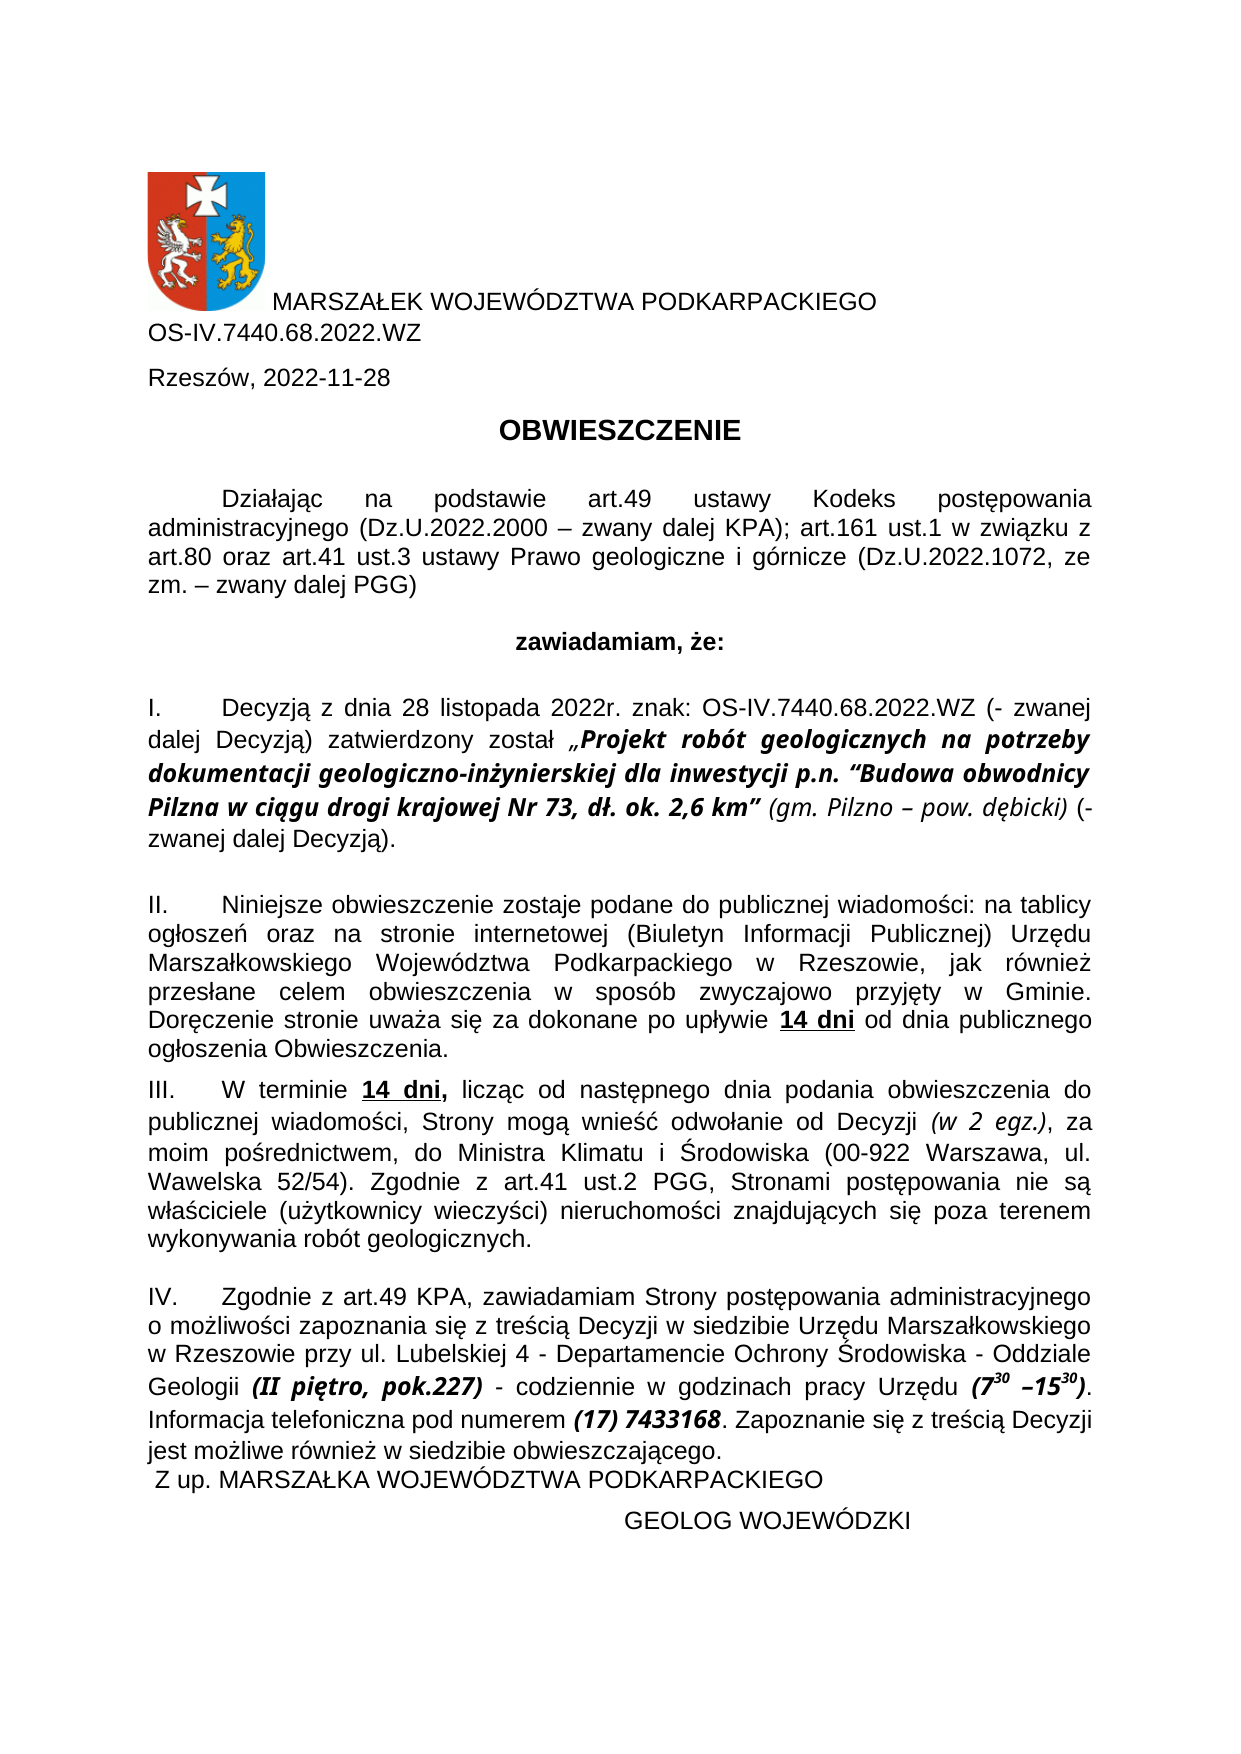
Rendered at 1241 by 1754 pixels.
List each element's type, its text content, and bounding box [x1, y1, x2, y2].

text Działając na podstawie art.49 ustawy Kodeks postępowania administracyjnego (Dz.U.2022.2000 – zwany dalej KPA); art.161 ust.1 w związku z art.80 oraz art.41 ust.3 ustawy Prawo geologiczne i górnicze (Dz.U.2022.1072, ze zm. – zwany dalej PGG) [148, 484, 1093, 599]
picture [216, 265, 265, 311]
text OBWIESZCZENIE [148, 409, 1093, 446]
text Z up. MARSZAŁKA WOJEWÓDZTWA PODKARPACKIEGO [148, 1465, 1093, 1494]
list W terminie 14 dni, licząc od następnego dnia podania obwieszczenia do publicznej wiadomości, Strony mogą wnieść odwołanie od Decyzji (w 2 egz.), za moim pośrednictwem, do Ministra Klimatu i Środowiska (00-922 Warszawa, ul. Wawelska 52/54). Zgodnie z art.41 ust.2 PGG, Stronami postępowania nie są właściciele (użytkownicy wieczyści) nieruchomości znajdujących się poza terenem wykonywania robót geologicznych. [148, 1075, 1093, 1253]
picture [212, 215, 258, 289]
list Niniejsze obwieszczenie zostaje podane do publicznej wiadomości: na tablicy ogłoszeń oraz na stronie internetowej (Biuletyn Informacji Publicznej) Urzędu Marszałkowskiego Województwa Podkarpackiego w Rzeszowie, jak również przesłane celem obwieszczenia w sposób zwyczajowo przyjęty w Gminie. Doręczenie stronie uważa się za dokonane po upływie 14 dni od dnia publicznego ogłoszenia Obwieszczenia. [148, 890, 1093, 1063]
subtitle MARSZAŁEK WOJEWÓDZTWA PODKARPACKIEGO [148, 173, 1093, 315]
picture [147, 172, 227, 311]
text Rzeszów, 2022-11-28 [148, 363, 1093, 392]
text zawiadamiam, że: [148, 618, 1093, 656]
text GEOLOG WOJEWÓDZKI [369, 1506, 1093, 1535]
text OS-IV.7440.68.2022.WZ [148, 318, 1093, 346]
list Decyzją z dnia 28 listopada 2022r. znak: OS-IV.7440.68.2022.WZ (- zwanej dalej Decyzją) zatwierdzony został „Projekt robót geologicznych na potrzeby dokumentacji geologiczno-inżynierskiej dla inwestycji p.n. “Budowa obwodnicy Pilzna w ciągu drogi krajowej Nr 73, dł. ok. 2,6 km” (gm. Pilzno – pow. dębicki) (- zwanej dalej Decyzją). [148, 693, 1093, 853]
list Zgodnie z art.49 KPA, zawiadamiam Strony postępowania administracyjnego o możliwości zapoznania się z treścią Decyzji w siedzibie Urzędu Marszałkowskiego w Rzeszowie przy ul. Lubelskiej 4 - Departamencie Ochrony Środowiska - Oddziale Geologii (II piętro, pok.227) - codziennie w godzinach pracy Urzędu (730 –1530). Informacja telefoniczna pod numerem (17) 7433168. Zapoznanie się z treścią Decyzji jest możliwe również w siedzibie obwieszczającego. [148, 1282, 1093, 1465]
